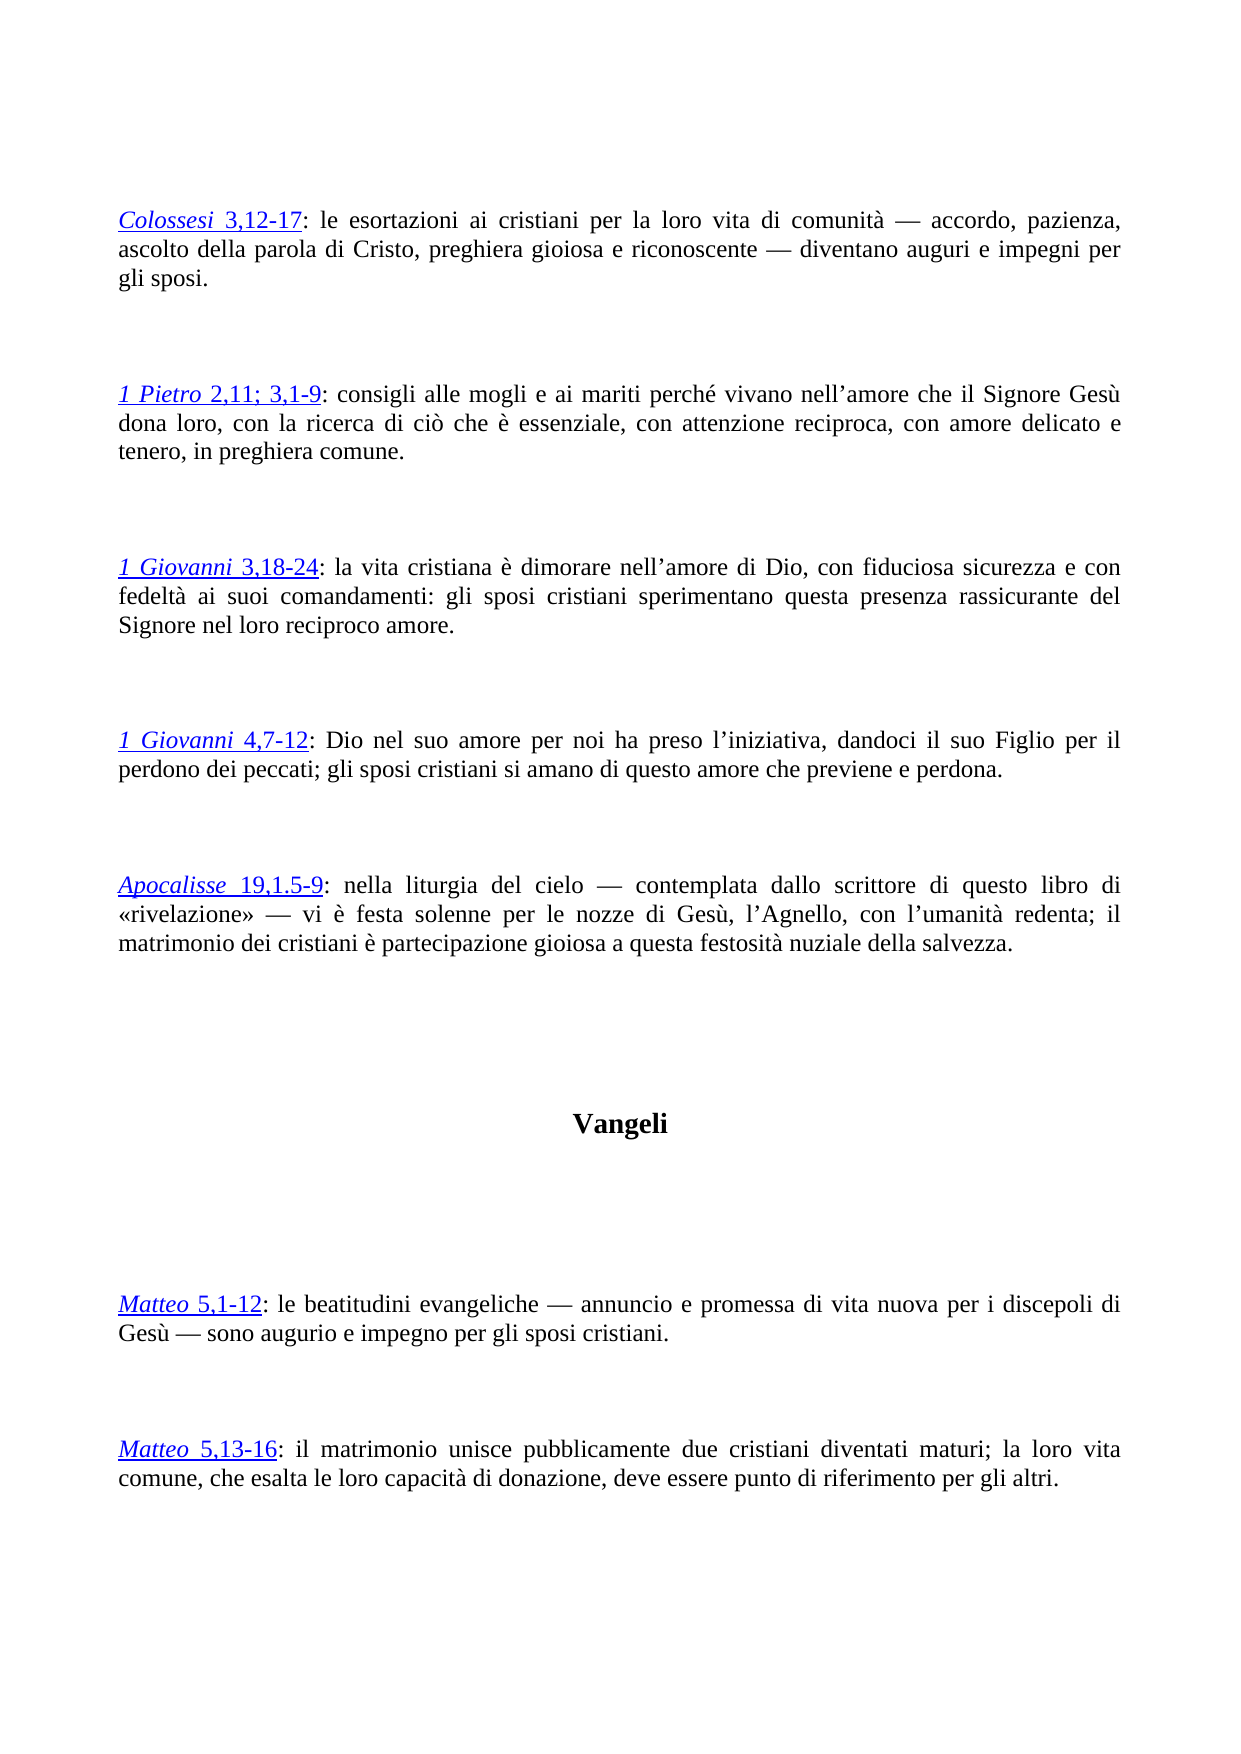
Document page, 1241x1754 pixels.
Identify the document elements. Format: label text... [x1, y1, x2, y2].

text Vangeli [118, 1106, 1122, 1140]
text 1 Pietro 2,11; 3,1-9: consigli alle mogli e ai mariti perché vivano nell’amore che il Signore Gesù dona loro, con la ricerca di ciò che è essenziale, con attenzione reciproca, con amore delicato e tenero, in preghiera comune. [118, 379, 1122, 465]
text 1 Giovanni 4,7-12: Dio nel suo amore per noi ha preso l’iniziativa, dandoci il suo Figlio per il perdono dei peccati; gli sposi cristiani si amano di questo amore che previene e perdona. [118, 726, 1122, 783]
text Colossesi 3,12-17: le esortazioni ai cristiani per la loro vita di comunità — accordo, pazienza, ascolto della parola di Cristo, preghiera gioiosa e riconoscente — diventano auguri e impegni per gli sposi. [118, 206, 1122, 292]
text Matteo 5,1-12: le beatitudini evangeliche — annuncio e promessa di vita nuova per i discepoli di Gesù — sono augurio e impegno per gli sposi cristiani. [118, 1289, 1122, 1347]
text Apocalisse 19,1.5-9: nella liturgia del cielo — contemplata dallo scrittore di questo libro di «rivelazione» — vi è festa solenne per le nozze di Gesù, l’Agnello, con l’umanità redenta; il matrimonio dei cristiani è partecipazione gioiosa a questa festosità nuziale della salvezza. [118, 870, 1122, 956]
text Matteo 5,13-16: il matrimonio unisce pubblicamente due cristiani diventati maturi; la loro vita comune, che esalta le loro capacità di donazione, deve essere punto di riferimento per gli altri. [118, 1434, 1122, 1492]
text 1 Giovanni 3,18-24: la vita cristiana è dimorare nell’amore di Dio, con fiduciosa sicurezza e con fedeltà ai suoi comandamenti: gli sposi cristiani sperimentano questa presenza rassicurante del Signore nel loro reciproco amore. [118, 552, 1122, 638]
